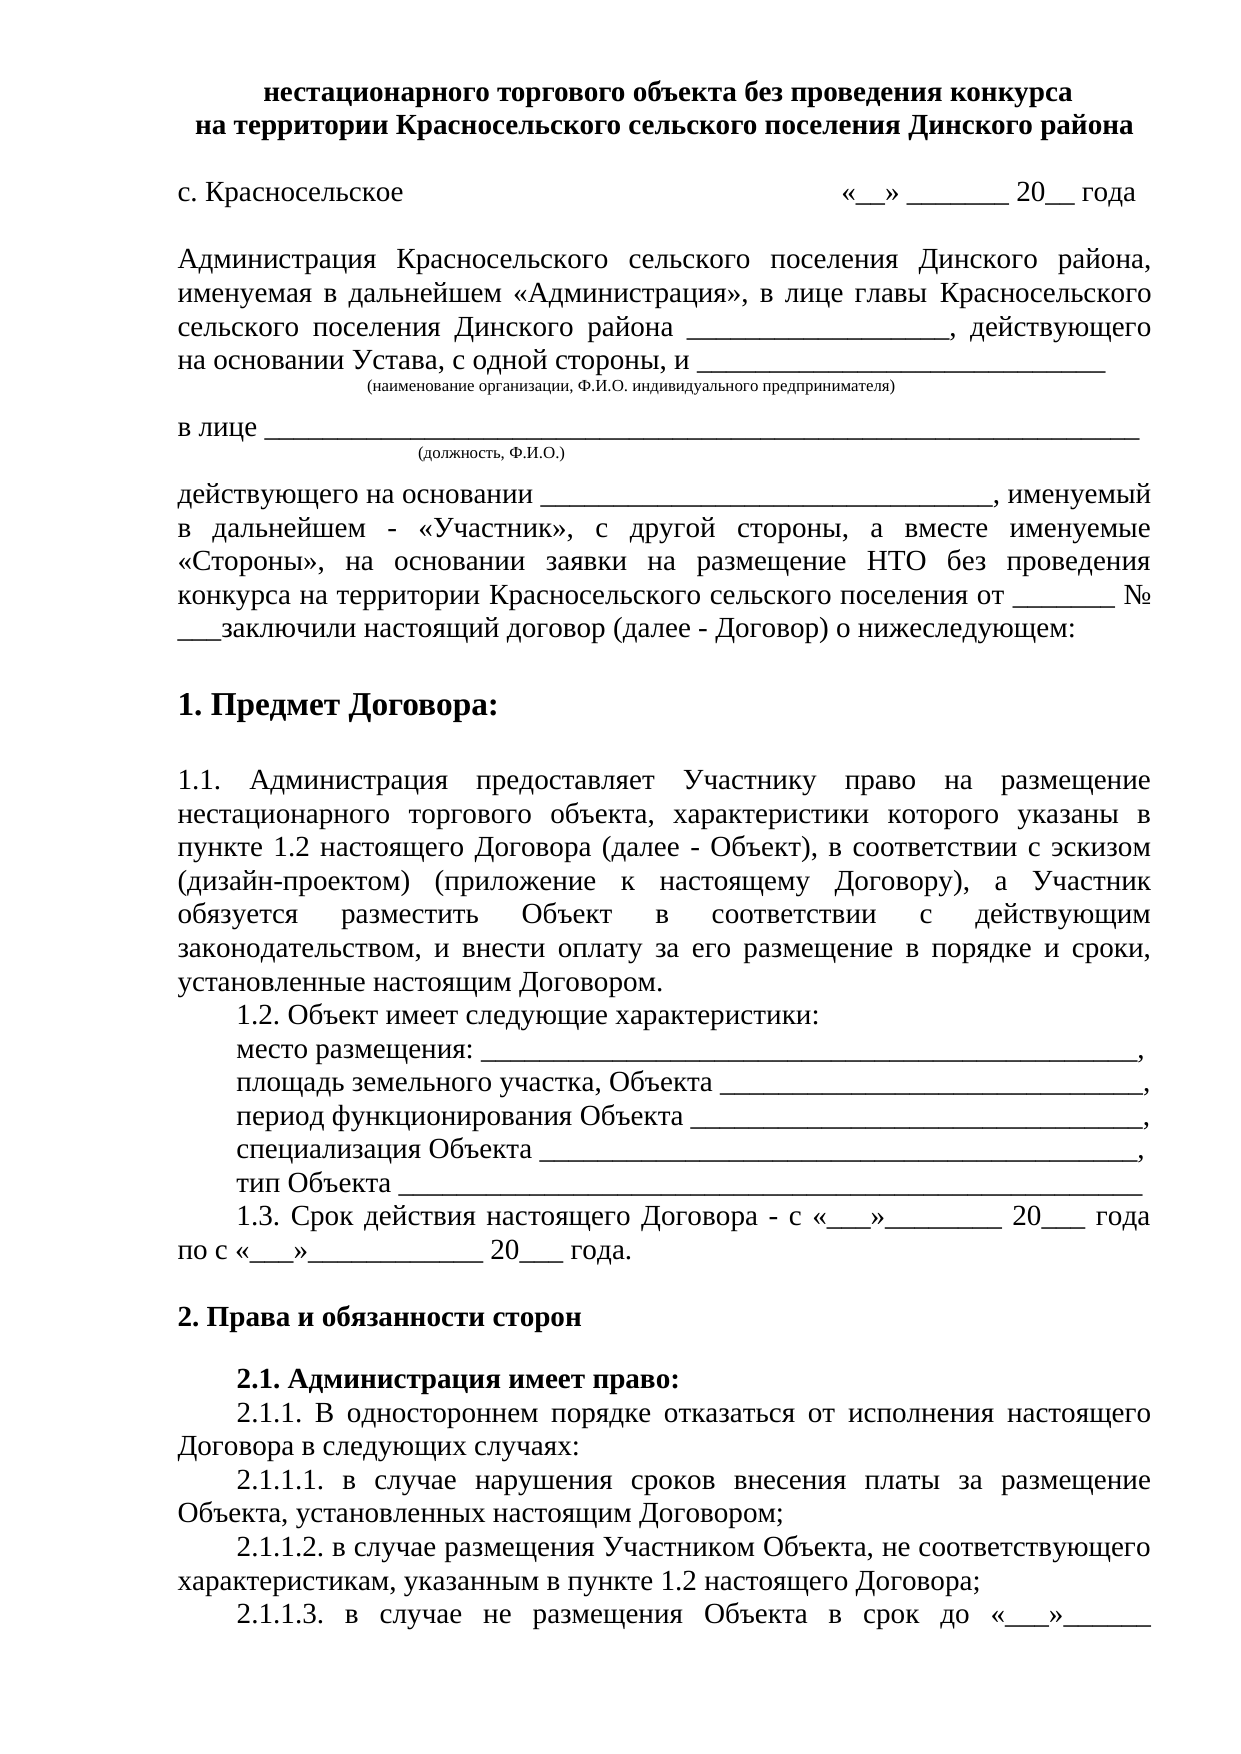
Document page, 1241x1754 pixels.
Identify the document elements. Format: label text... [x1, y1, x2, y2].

text 2. Права и обязанности сторон [177, 1299, 1152, 1333]
text 1.2. Объект имеет следующие характеристики: [177, 997, 1152, 1031]
text (должность, Ф.И.О.) [177, 443, 1152, 476]
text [177, 74, 1152, 107]
text (наименование организации, Ф.И.О. индивидуального предпринимателя) [177, 376, 1152, 409]
text специализация Объекта _________________________________________, [177, 1131, 1152, 1165]
text 2.1.1. В одностороннем порядке отказаться от исполнения настоящего Договора в следующих случаях: [177, 1395, 1152, 1462]
text 2.1.1.2. в случае размещения Участником Объекта, не соответствующего характеристикам, указанным в пункте 1.2 настоящего Договора; [177, 1529, 1152, 1596]
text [177, 1596, 1152, 1630]
text место размещения: _____________________________________________, [177, 1031, 1152, 1064]
text 2.1.1.1. в случае нарушения сроков внесения платы за размещение Объекта, установленных настоящим Договором; [177, 1462, 1152, 1529]
text площадь земельного участка, Объекта _____________________________, [177, 1064, 1152, 1098]
text Администрация Красносельского сельского поселения Динского района, именуемая в дальнейшем «Администрация», в лице главы Красносельского сельского поселения Динского района __________________, действующего на основании Устава, с одной стороны, и ____________________________ [177, 242, 1152, 376]
text с. Красносельское «__» _______ 20__ года [177, 174, 1152, 208]
text 1. Предмет Договора: [177, 684, 1152, 722]
text в лице ____________________________________________________________ [177, 409, 1152, 443]
text 2.1. Администрация имеет право: [177, 1361, 1152, 1395]
text 1.1. Администрация предоставляет Участнику право на размещение нестационарного торгового объекта, характеристики которого указаны в пункте 1.2 настоящего Договора (далее - Объект), в соответствии с эскизом (дизайн-проектом) (приложение к настоящему Договору), а Участник обязуется разместить Объект в соответствии с действующим законодательством, и внести оплату за его размещение в порядке и сроки, установленные настоящим Договором. [177, 762, 1152, 997]
text тип Объекта ___________________________________________________ [177, 1165, 1152, 1198]
text период функционирования Объекта _______________________________, [177, 1098, 1152, 1131]
text действующего на основании _______________________________, именуемый в дальнейшем - «Участник», с другой стороны, а вместе именуемые «Стороны», на основании заявки на размещение НТО без проведения конкурса на территории Красносельского сельского поселения от _______ № ___заключили настоящий договор (далее - Договор) о нижеследующем: [177, 476, 1152, 644]
text 1.3. Срок действия настоящего Договора - с «___»________ 20___ года по с «___»____________ 20___ года. [177, 1198, 1152, 1266]
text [177, 107, 1152, 141]
